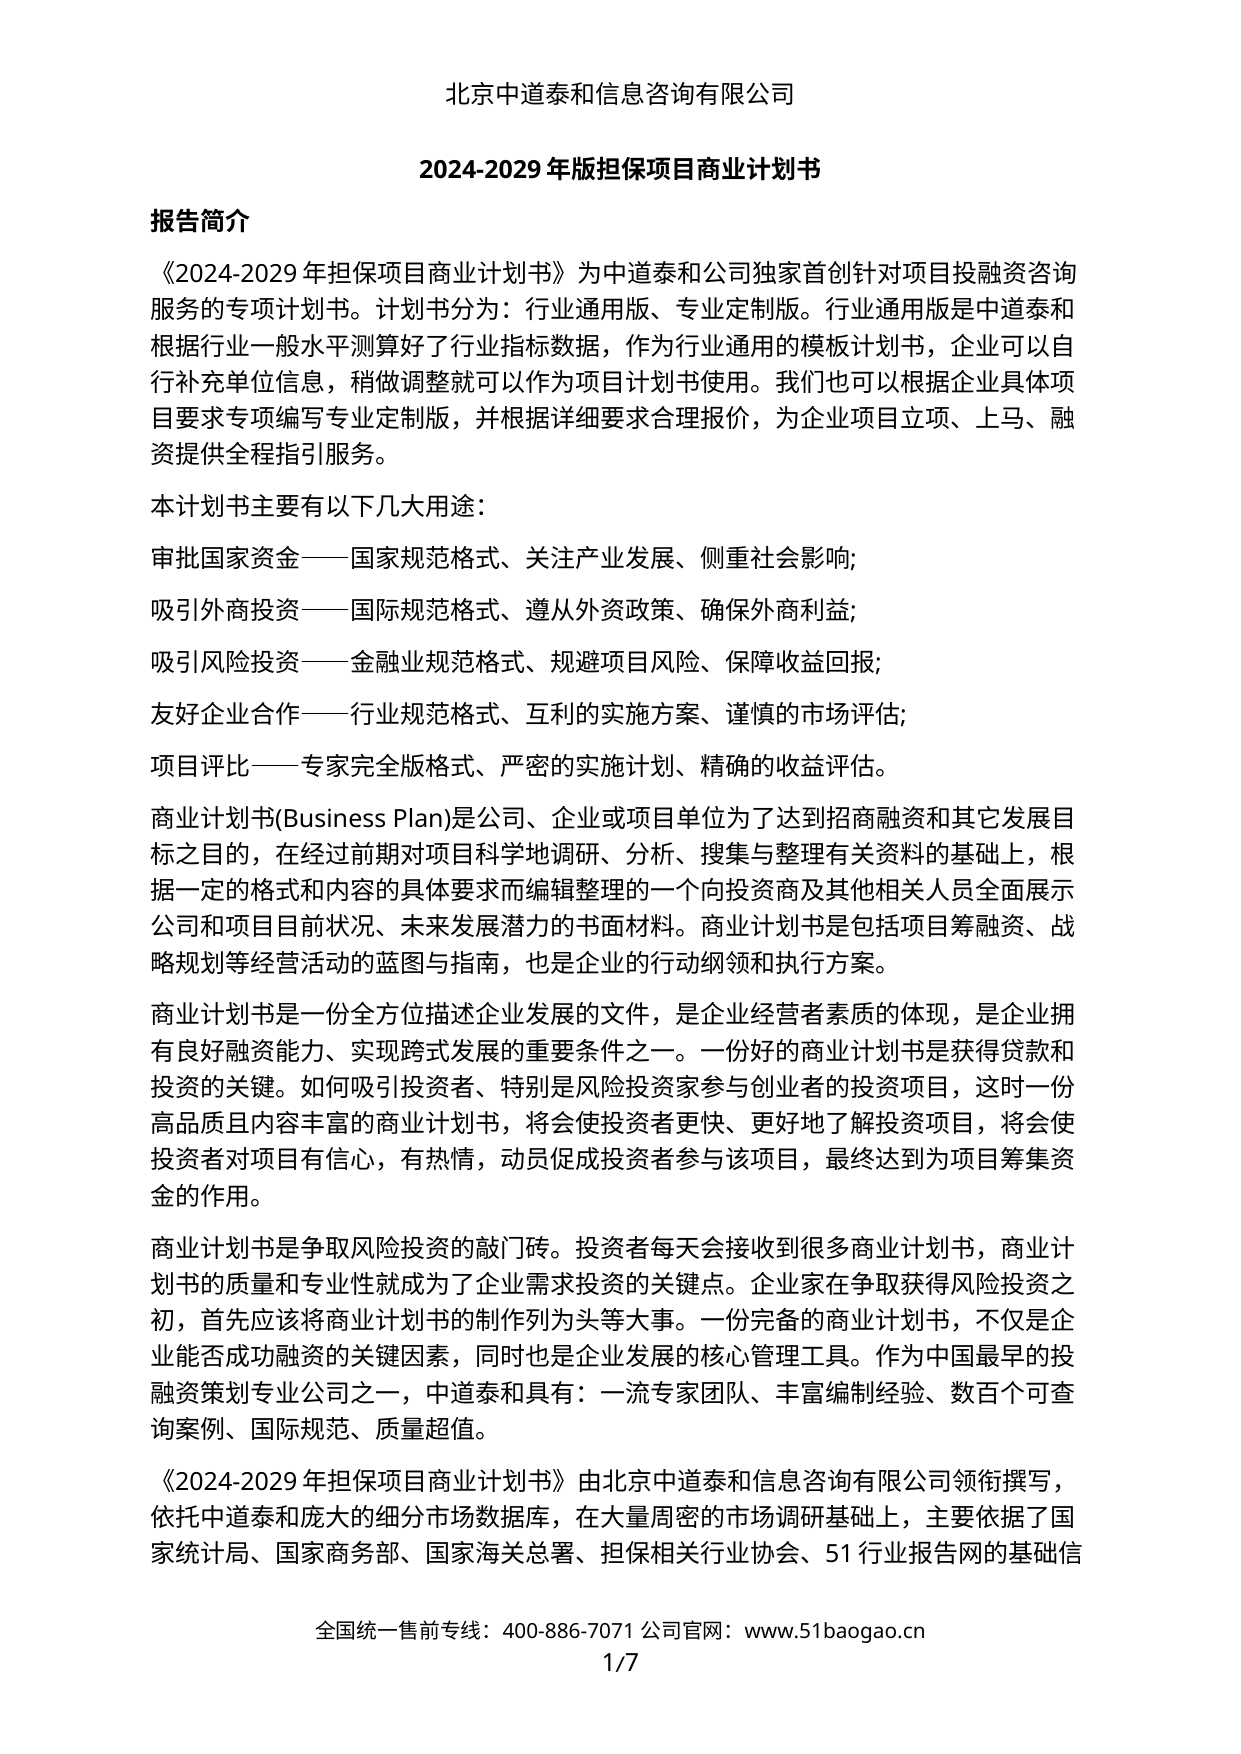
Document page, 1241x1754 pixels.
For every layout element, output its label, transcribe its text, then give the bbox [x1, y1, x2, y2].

text 审批国家资金——国家规范格式、关注产业发展、侧重社会影响; [150, 539, 1090, 575]
text 本计划书主要有以下几大用途： [150, 487, 1090, 523]
text 报告简介 [150, 202, 1090, 238]
text 《2024-2029年担保项目商业计划书》为中道泰和公司独家首创针对项目投融资咨询服务的专项计划书。计划书分为：行业通用版、专业定制版。行业通用版是中道泰和根据行业一般水平测算好了行业指标数据，作为行业通用的模板计划书，企业可以自行补充单位信息，稍做调整就可以作为项目计划书使用。我们也可以根据企业具体项目要求专项编写专业定制版，并根据详细要求合理报价，为企业项目立项、上马、融资提供全程指引服务。 [150, 254, 1090, 471]
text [150, 1461, 1090, 1570]
text 项目评比——专家完全版格式、严密的实施计划、精确的收益评估。 [150, 746, 1090, 782]
text 吸引外商投资——国际规范格式、遵从外资政策、确保外商利益; [150, 591, 1090, 627]
text 商业计划书(Business Plan)是公司、企业或项目单位为了达到招商融资和其它发展目标之目的，在经过前期对项目科学地调研、分析、搜集与整理有关资料的基础上，根据一定的格式和内容的具体要求而编辑整理的一个向投资商及其他相关人员全面展示公司和项目目前状况、未来发展潜力的书面材料。商业计划书是包括项目筹融资、战略规划等经营活动的蓝图与指南，也是企业的行动纲领和执行方案。 [150, 798, 1090, 979]
text 2024-2029年版担保项目商业计划书 [150, 150, 1090, 186]
text 吸引风险投资——金融业规范格式、规避项目风险、保障收益回报; [150, 642, 1090, 679]
text 友好企业合作——行业规范格式、互利的实施方案、谨慎的市场评估; [150, 694, 1090, 731]
text 商业计划书是一份全方位描述企业发展的文件，是企业经营者素质的体现，是企业拥有良好融资能力、实现跨式发展的重要条件之一。一份好的商业计划书是获得贷款和投资的关键。如何吸引投资者、特别是风险投资家参与创业者的投资项目，这时一份高品质且内容丰富的商业计划书，将会使投资者更快、更好地了解投资项目，将会使投资者对项目有信心，有热情，动员促成投资者参与该项目，最终达到为项目筹集资金的作用。 [150, 995, 1090, 1212]
text 商业计划书是争取风险投资的敲门砖。投资者每天会接收到很多商业计划书，商业计划书的质量和专业性就成为了企业需求投资的关键点。企业家在争取获得风险投资之初，首先应该将商业计划书的制作列为头等大事。一份完备的商业计划书，不仅是企业能否成功融资的关键因素，同时也是企业发展的核心管理工具。作为中国最早的投融资策划专业公司之一，中道泰和具有：一流专家团队、丰富编制经验、数百个可查询案例、国际规范、质量超值。 [150, 1228, 1090, 1446]
